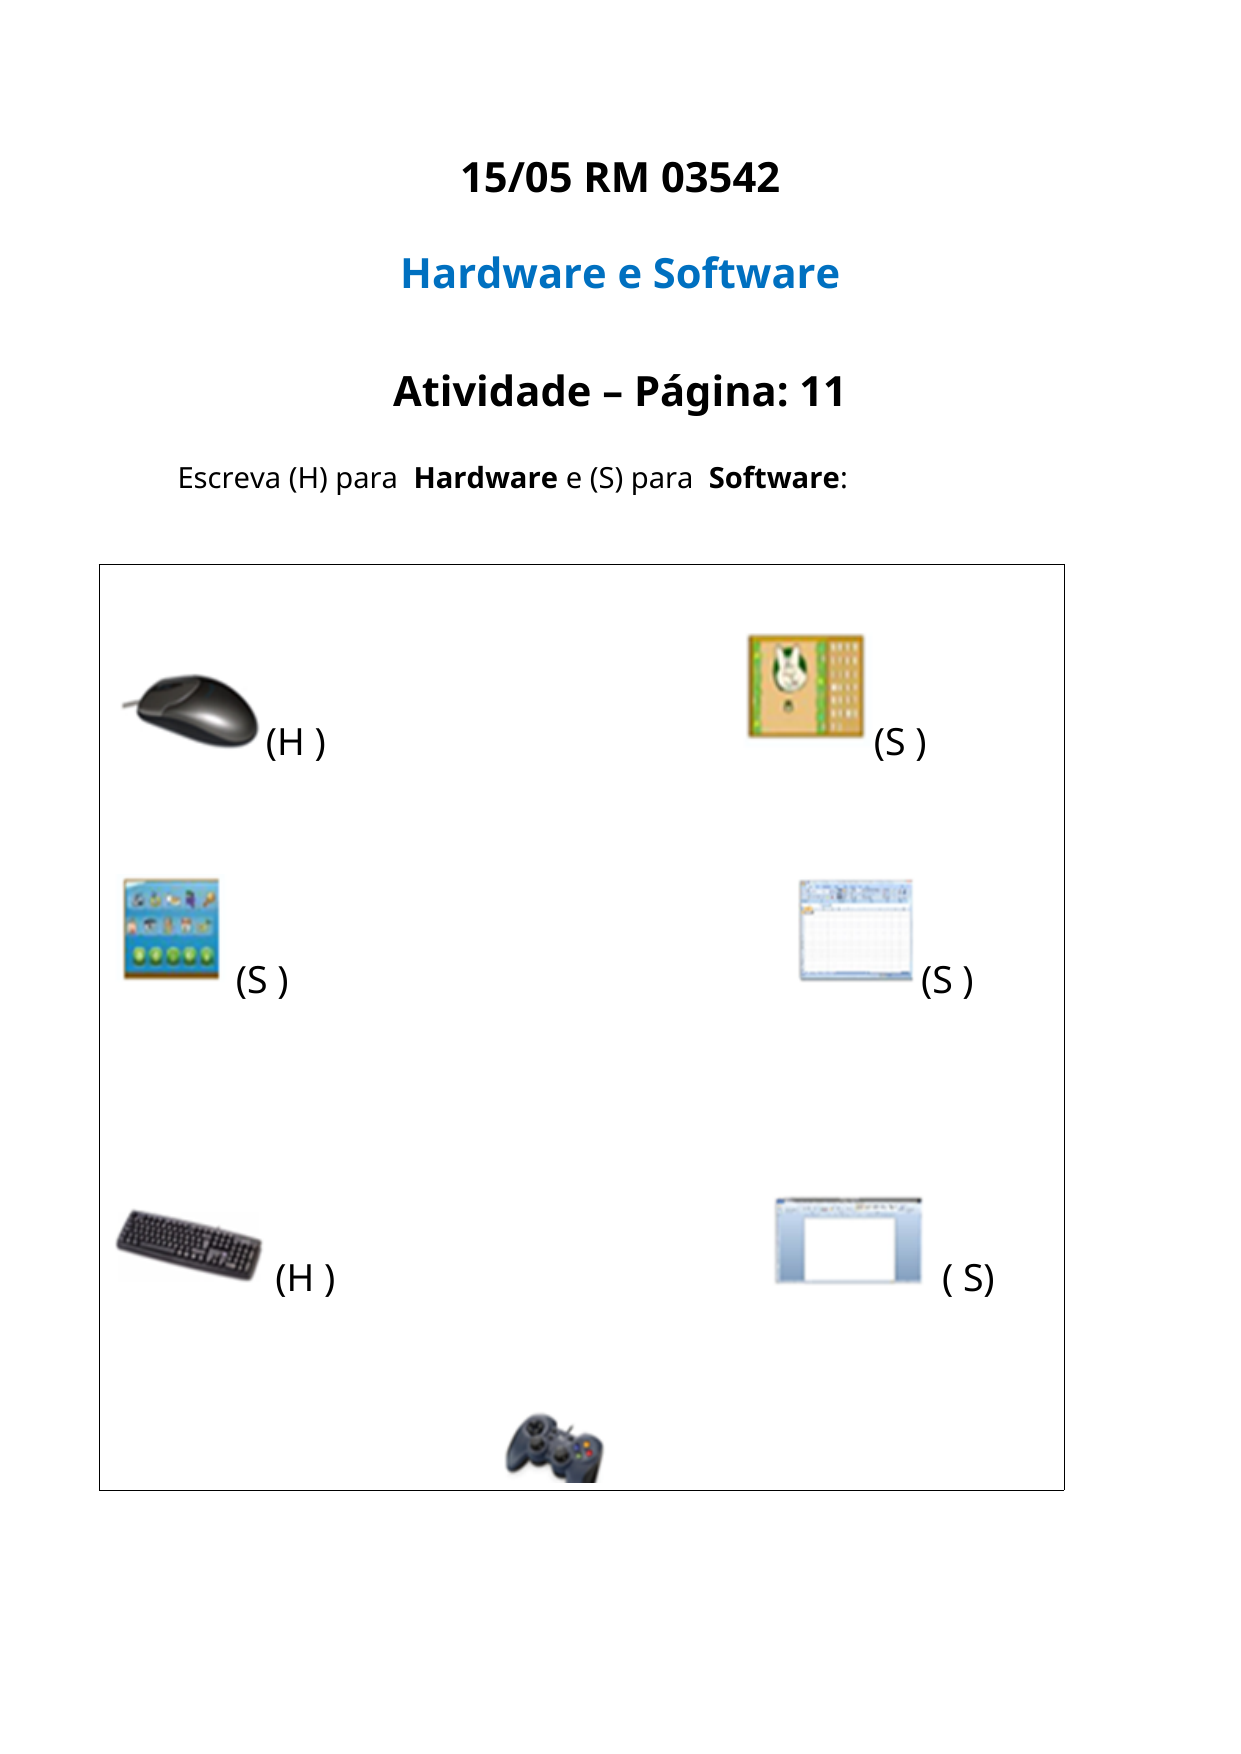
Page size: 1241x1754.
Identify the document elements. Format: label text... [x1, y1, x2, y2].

text 15/05 RM 03542 [177, 148, 1063, 204]
picture [113, 673, 266, 755]
picture [113, 874, 231, 994]
text Escreva (H) para Hardware e (S) para Software: [177, 457, 1063, 497]
text Atividade – Página: 11 [177, 362, 1063, 418]
picture [492, 1410, 610, 1483]
picture [764, 1191, 927, 1292]
picture [737, 624, 874, 755]
picture [790, 874, 921, 994]
text Hardware e Software [177, 243, 1063, 300]
picture [113, 1201, 276, 1292]
